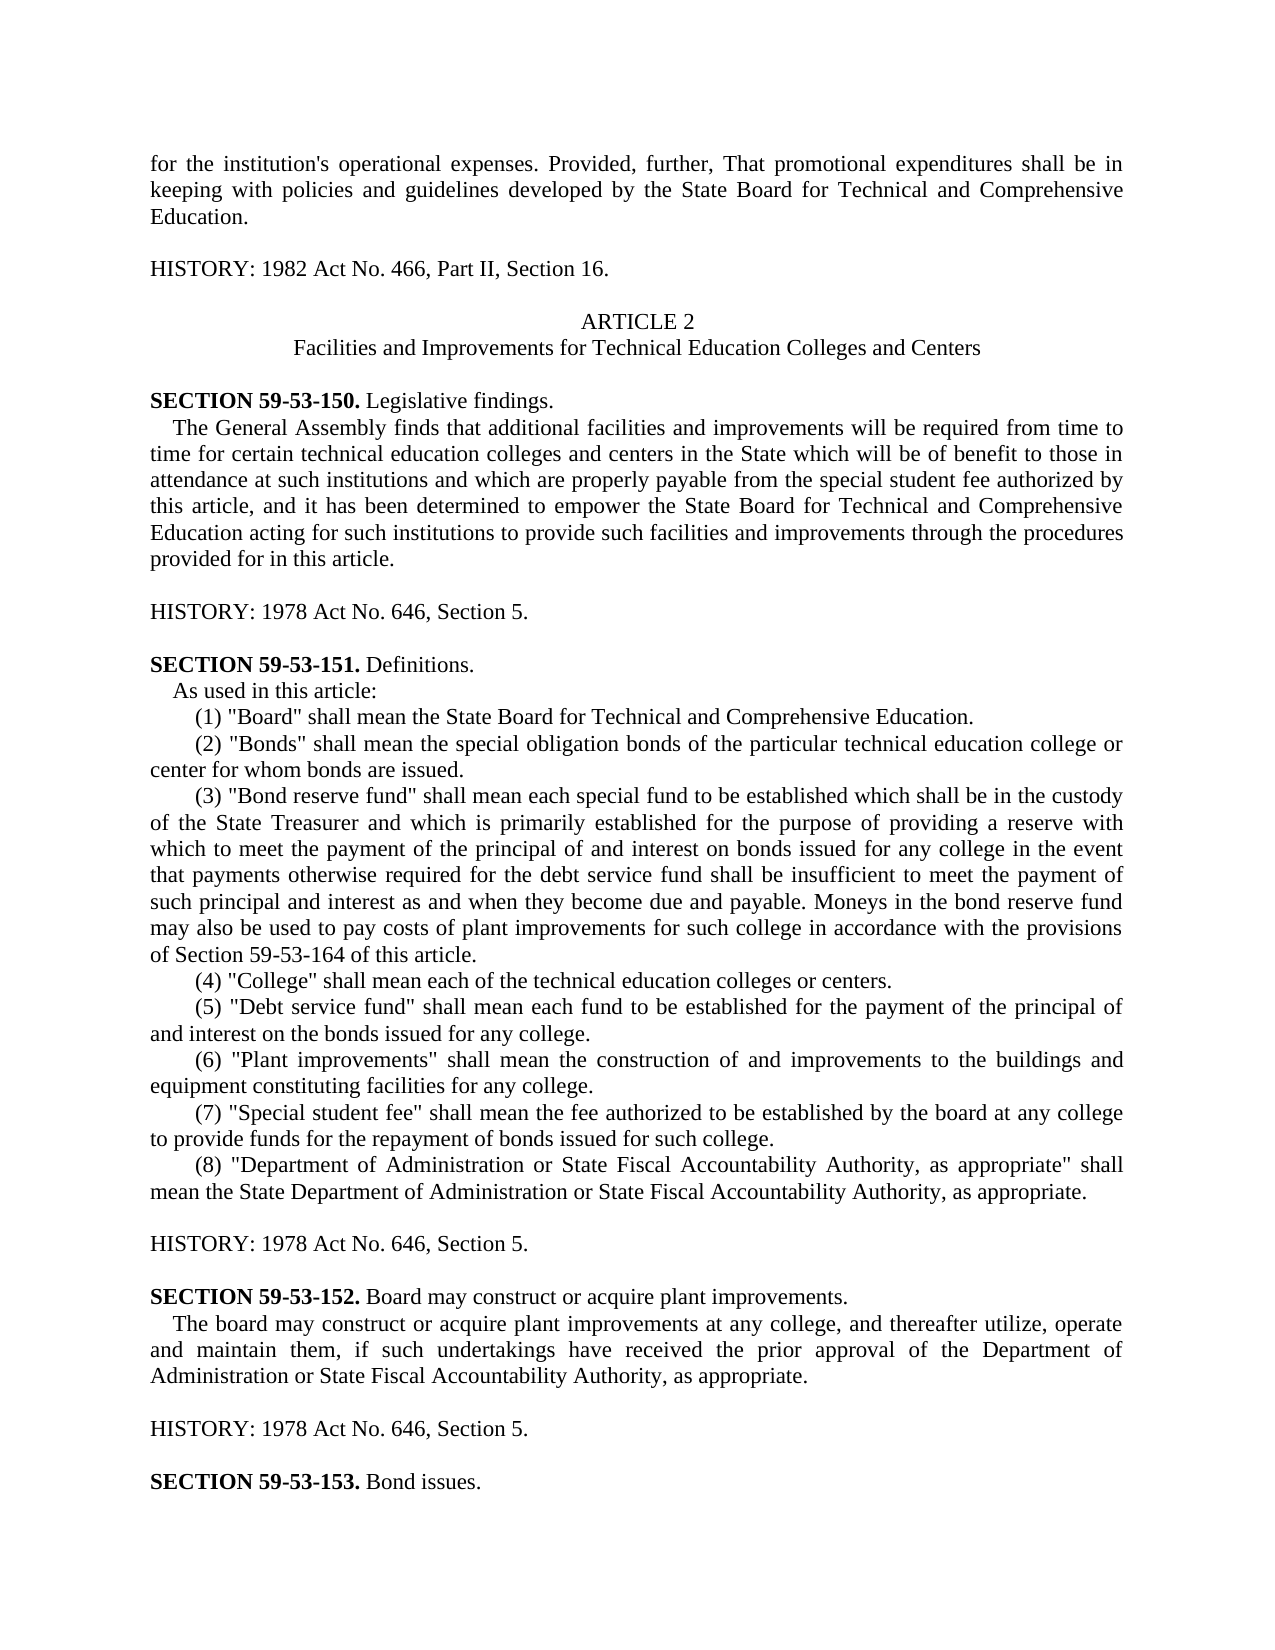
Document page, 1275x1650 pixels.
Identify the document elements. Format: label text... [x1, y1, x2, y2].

text HISTORY: 1978 Act No. 646, Section 5. [150, 1415, 1125, 1441]
text (8) "Department of Administration or State Fiscal Accountability Authority, as appropriate" shall mean the State Department of Administration or State Fiscal Accountability Authority, as appropriate. [150, 1151, 1125, 1204]
text HISTORY: 1978 Act No. 646, Section 5. [150, 1231, 1125, 1257]
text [150, 150, 1125, 229]
text HISTORY: 1978 Act No. 646, Section 5. [150, 598, 1125, 624]
text HISTORY: 1982 Act No. 466, Part II, Section 16. [150, 255, 1125, 282]
text The General Assembly finds that additional facilities and improvements will be required from time to time for certain technical education colleges and centers in the State which will be of benefit to those in attendance at such institutions and which are properly payable from the special student fee authorized by this article, and it has been determined to empower the State Board for Technical and Comprehensive Education acting for such institutions to provide such facilities and improvements through the procedures provided for in this article. [150, 413, 1125, 572]
text SECTION 59-53-150. Legislative findings. [150, 387, 1125, 413]
text (7) "Special student fee" shall mean the fee authorized to be established by the board at any college to provide funds for the repayment of bonds issued for such college. [150, 1099, 1125, 1151]
text (6) "Plant improvements" shall mean the construction of and improvements to the buildings and equipment constituting facilities for any college. [150, 1046, 1125, 1099]
text (3) "Bond reserve fund" shall mean each special fund to be established which shall be in the custody of the State Treasurer and which is primarily established for the purpose of providing a reserve with which to meet the payment of the principal of and interest on bonds issued for any college in the event that payments otherwise required for the debt service fund shall be insufficient to meet the payment of such principal and interest as and when they become due and payable. Moneys in the bond reserve fund may also be used to pay costs of plant improvements for such college in accordance with the provisions of Section 59-53-164 of this article. [150, 782, 1125, 967]
text SECTION 59-53-152. Board may construct or acquire plant improvements. [150, 1283, 1125, 1309]
text SECTION 59-53-151. Definitions. [150, 651, 1125, 677]
text Facilities and Improvements for Technical Education Colleges and Centers [150, 334, 1125, 361]
text As used in this article: [150, 677, 1125, 703]
text (4) "College" shall mean each of the technical education colleges or centers. [150, 967, 1125, 993]
text (1) "Board" shall mean the State Board for Technical and Comprehensive Education. [150, 703, 1125, 730]
text ARTICLE 2 [150, 308, 1125, 334]
text (5) "Debt service fund" shall mean each fund to be established for the payment of the principal of and interest on the bonds issued for any college. [150, 993, 1125, 1046]
text The board may construct or acquire plant improvements at any college, and thereafter utilize, operate and maintain them, if such undertakings have received the prior approval of the Department of Administration or State Fiscal Accountability Authority, as appropriate. [150, 1309, 1125, 1389]
text SECTION 59-53-153. Bond issues. [150, 1468, 1125, 1494]
text (2) "Bonds" shall mean the special obligation bonds of the particular technical education college or center for whom bonds are issued. [150, 730, 1125, 782]
